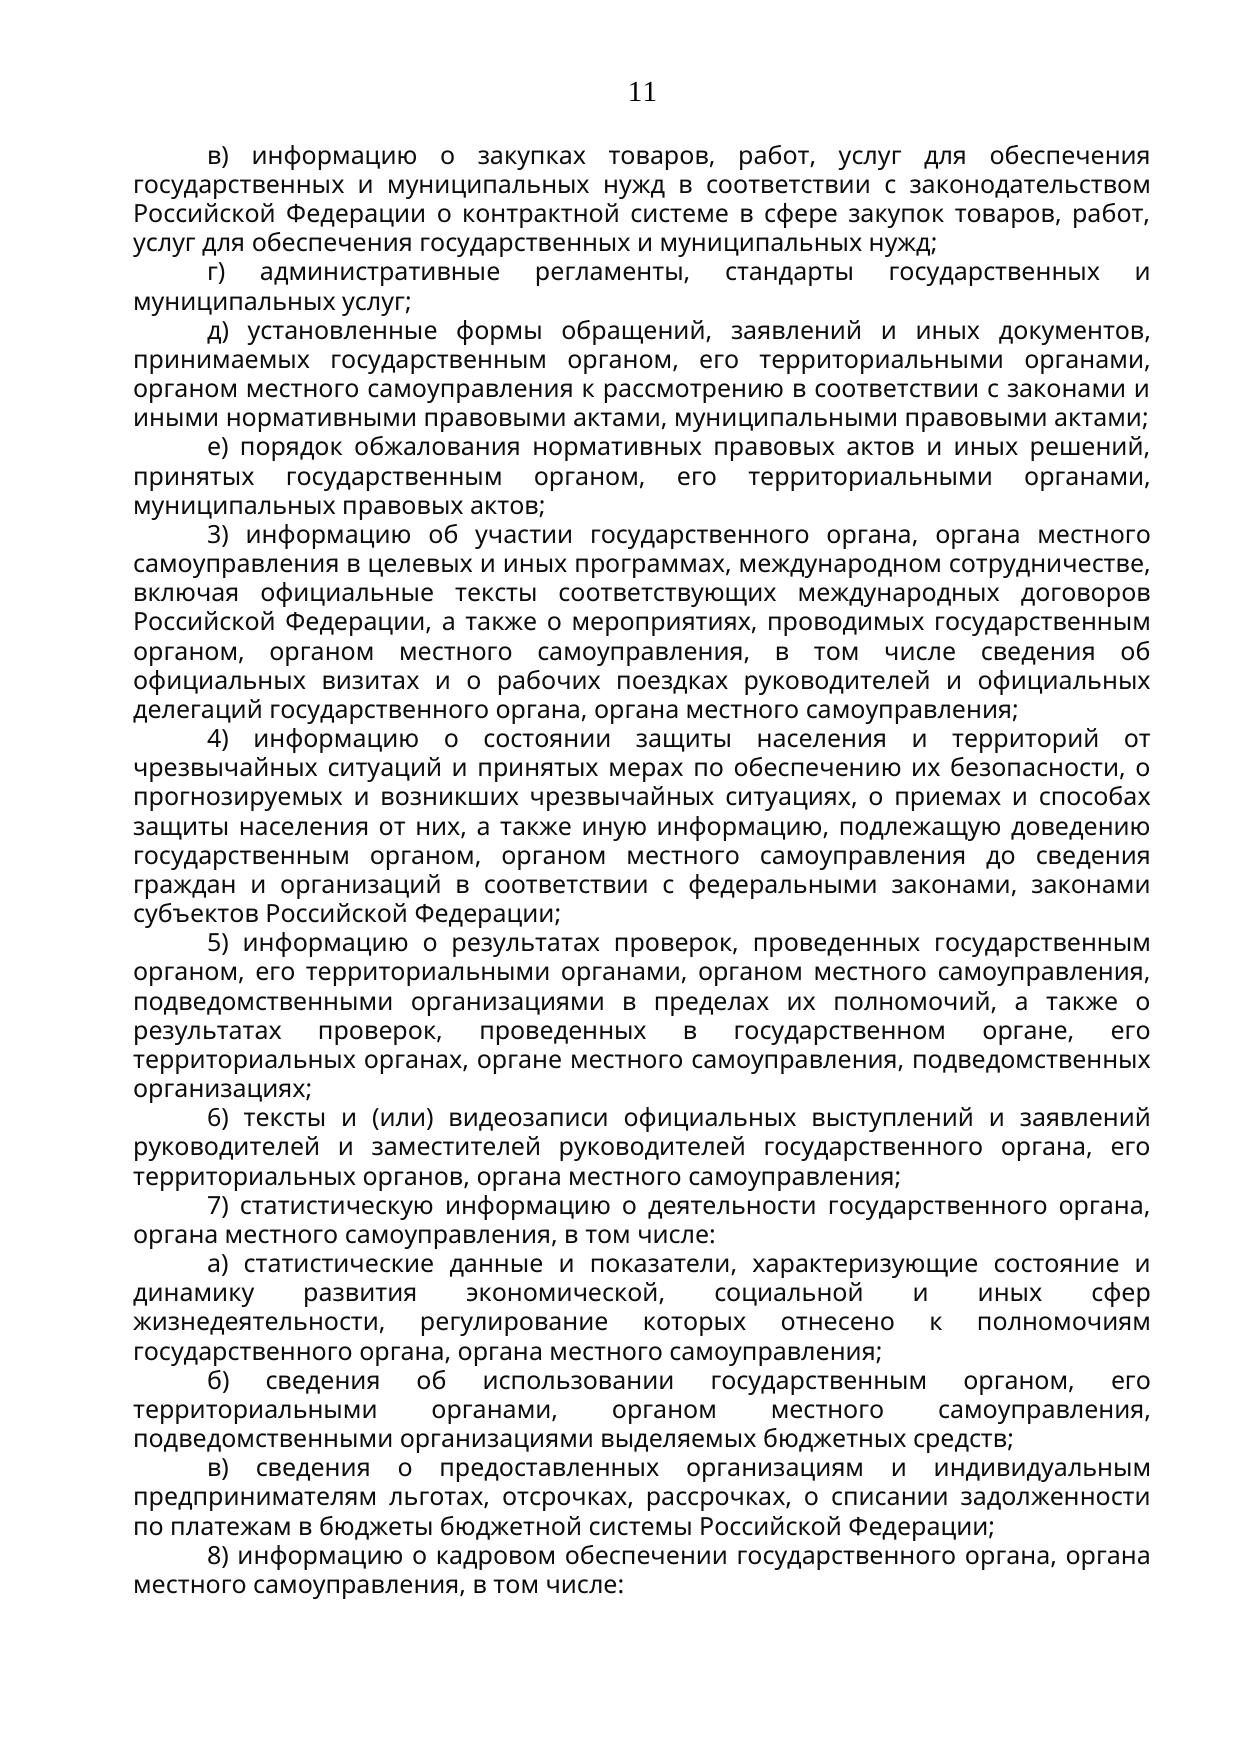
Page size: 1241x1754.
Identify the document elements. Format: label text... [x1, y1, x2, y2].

text 3) информацию об участии государственного органа, органа местного самоуправления в целевых и иных программах, международном сотрудничестве, включая официальные тексты соответствующих международных договоров Российской Федерации, а также о мероприятиях, проводимых государственным органом, органом местного самоуправления, в том числе сведения об официальных визитах и о рабочих поездках руководителей и официальных делегаций государственного органа, органа местного самоуправления; [133, 520, 1152, 724]
text 8) информацию о кадровом обеспечении государственного органа, органа местного самоуправления, в том числе: [133, 1541, 1152, 1599]
text в) информацию о закупках товаров, работ, услуг для обеспечения государственных и муниципальных нужд в соответствии с законодательством Российской Федерации о контрактной системе в сфере закупок товаров, работ, услуг для обеспечения государственных и муниципальных нужд; [133, 141, 1152, 257]
text в) сведения о предоставленных организациям и индивидуальным предпринимателям льготах, отсрочках, рассрочках, о списании задолженности по платежам в бюджеты бюджетной системы Российской Федерации; [133, 1453, 1152, 1541]
text б) сведения об использовании государственным органом, его территориальными органами, органом местного самоуправления, подведомственными организациями выделяемых бюджетных средств; [133, 1366, 1152, 1453]
text д) установленные формы обращений, заявлений и иных документов, принимаемых государственным органом, его территориальными органами, органом местного самоуправления к рассмотрению в соответствии с законами и иными нормативными правовыми актами, муниципальными правовыми актами; [133, 316, 1152, 432]
text е) порядок обжалования нормативных правовых актов и иных решений, принятых государственным органом, его территориальными органами, муниципальных правовых актов; [133, 432, 1152, 520]
text г) административные регламенты, стандарты государственных и муниципальных услуг; [133, 257, 1152, 316]
text 4) информацию о состоянии защиты населения и территорий от чрезвычайных ситуаций и принятых мерах по обеспечению их безопасности, о прогнозируемых и возникших чрезвычайных ситуациях, о приемах и способах защиты населения от них, а также иную информацию, подлежащую доведению государственным органом, органом местного самоуправления до сведения граждан и организаций в соответствии с федеральными законами, законами субъектов Российской Федерации; [133, 724, 1152, 928]
text 5) информацию о результатах проверок, проведенных государственным органом, его территориальными органами, органом местного самоуправления, подведомственными организациями в пределах их полномочий, а также о результатах проверок, проведенных в государственном органе, его территориальных органах, органе местного самоуправления, подведомственных организациях; [133, 928, 1152, 1103]
text 6) тексты и (или) видеозаписи официальных выступлений и заявлений руководителей и заместителей руководителей государственного органа, его территориальных органов, органа местного самоуправления; [133, 1103, 1152, 1191]
text 7) статистическую информацию о деятельности государственного органа, органа местного самоуправления, в том числе: [133, 1191, 1152, 1249]
text а) статистические данные и показатели, характеризующие состояние и динамику развития экономической, социальной и иных сфер жизнедеятельности, регулирование которых отнесено к полномочиям государственного органа, органа местного самоуправления; [133, 1249, 1152, 1366]
